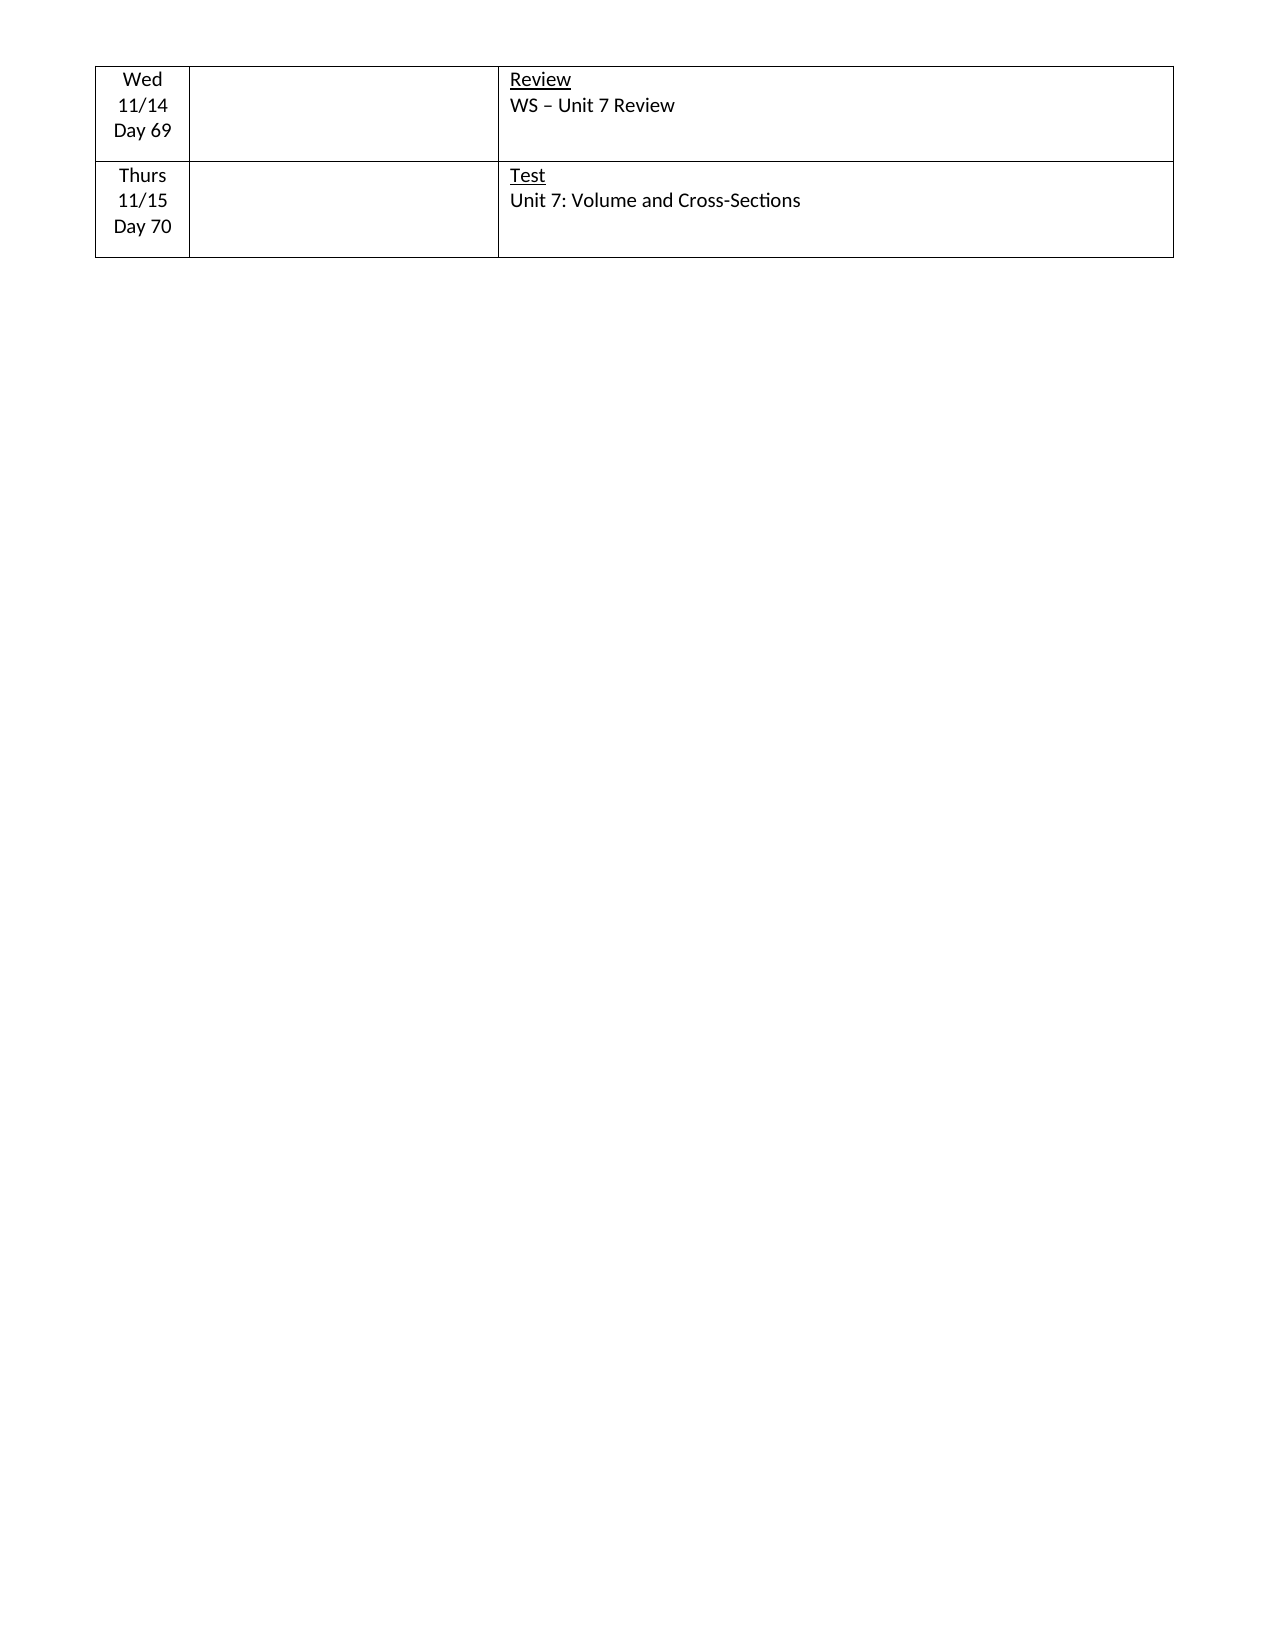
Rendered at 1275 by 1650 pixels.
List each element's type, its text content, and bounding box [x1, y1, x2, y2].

table_cell Test Unit 7: Volume and Cross-Sections [499, 162, 1173, 257]
table_header [190, 67, 498, 161]
table_header Wed 11/14 Day 69 [96, 67, 189, 161]
table_cell Thurs 11/15 Day 70 [96, 162, 189, 257]
table_header Review WS – Unit 7 Review [499, 67, 1173, 161]
table_cell [190, 162, 498, 257]
